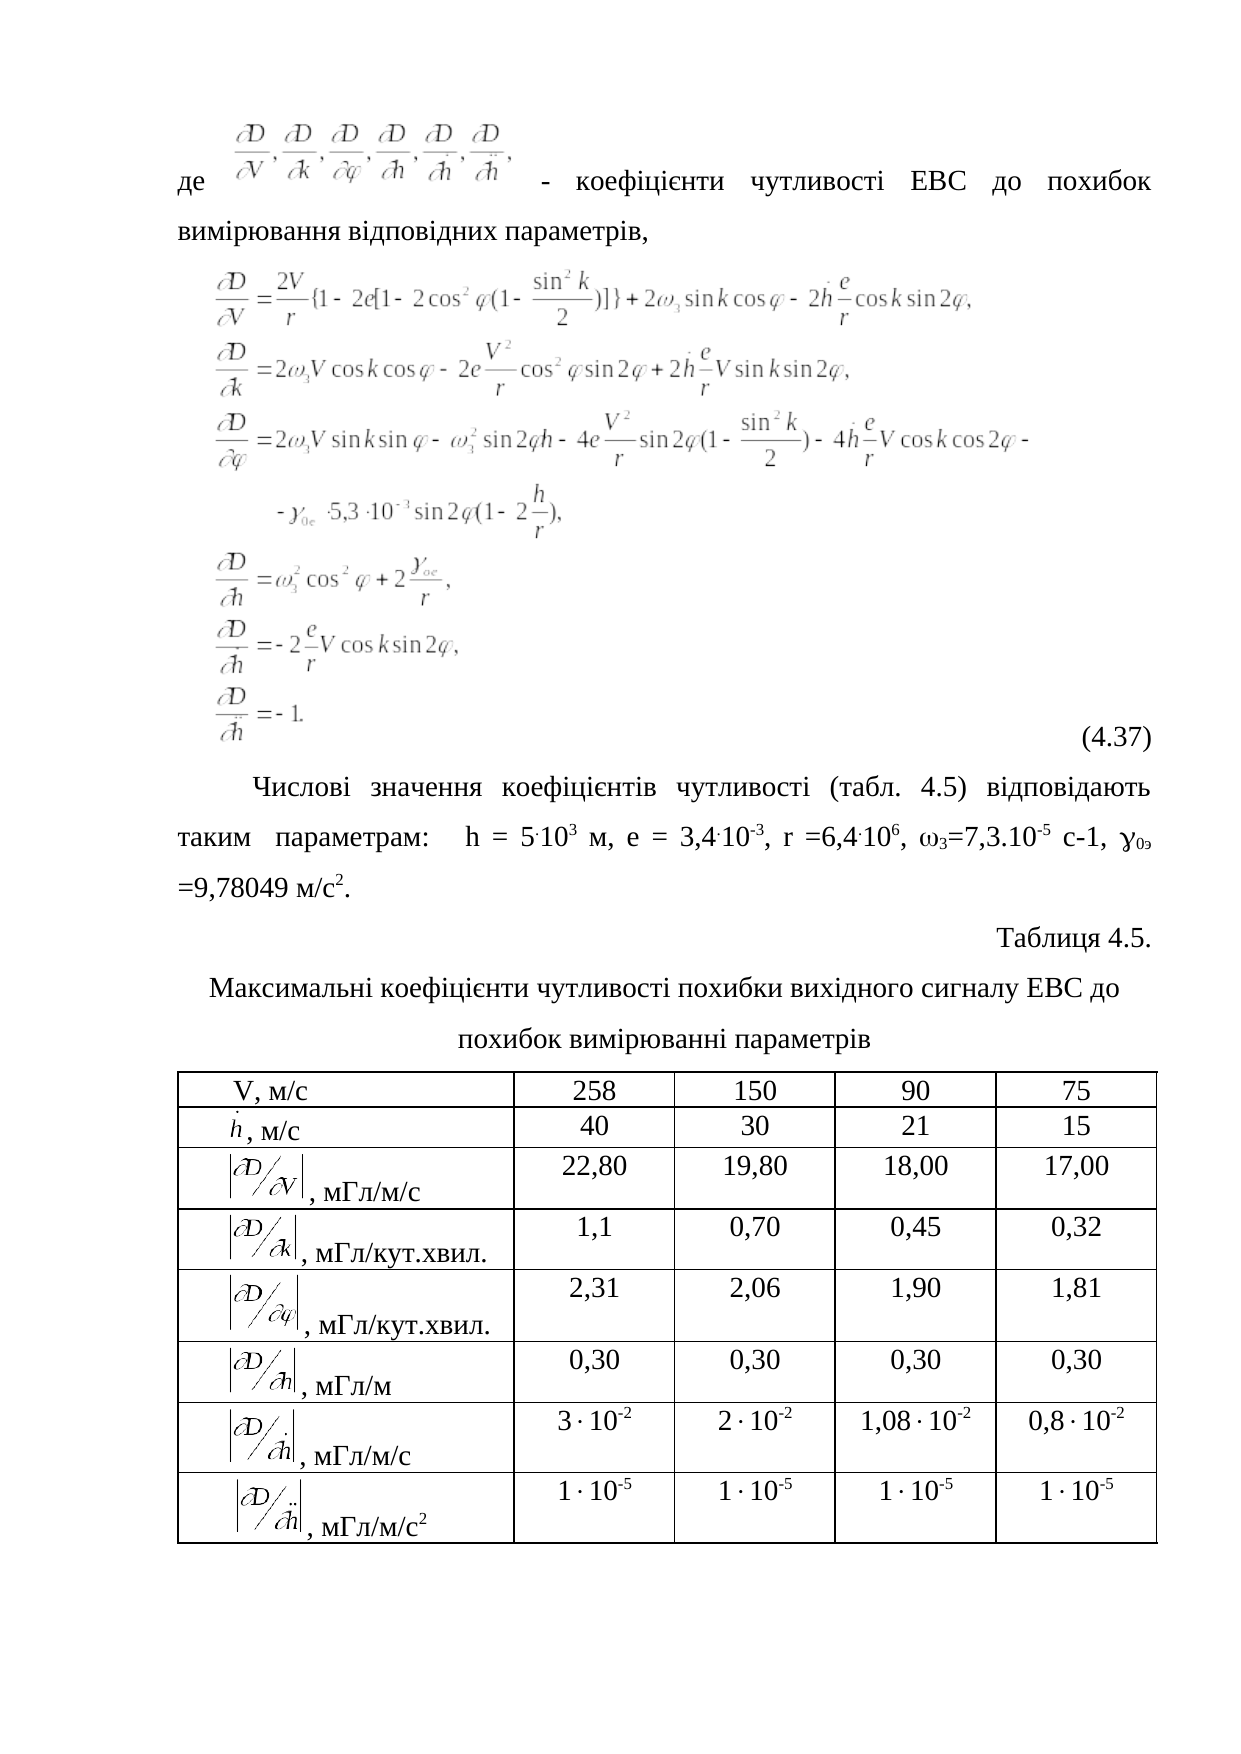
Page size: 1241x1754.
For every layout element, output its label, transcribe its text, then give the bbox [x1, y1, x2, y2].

table_cell 0,810-2 [997, 1403, 1156, 1472]
table_header 150 [675, 1073, 834, 1106]
table_cell 15 [997, 1108, 1156, 1147]
table_cell 1,1 [515, 1210, 674, 1269]
table_cell 310-2 [515, 1403, 674, 1472]
table_header 75 [997, 1073, 1156, 1106]
table_cell 17,00 [997, 1148, 1156, 1208]
table_cell 0,30 [515, 1342, 674, 1402]
table_cell , мГл/м/с [179, 1148, 513, 1208]
table_cell 110-5 [675, 1473, 834, 1542]
table_cell 0,32 [997, 1210, 1156, 1269]
table_cell 210-2 [675, 1403, 834, 1472]
table_cell 19,80 [675, 1148, 834, 1208]
table_cell 2,06 [675, 1270, 834, 1341]
text Максимальні коефіцієнти чутливості похибки вихідного сигналу ЕВС до похибок вимірюванні параметрів [177, 971, 1152, 1054]
table_cell 21 [836, 1108, 995, 1147]
table_cell 22,80 [515, 1148, 674, 1208]
text (4.37) [177, 263, 1152, 752]
table_header 90 [836, 1073, 995, 1106]
table_cell 0,30 [675, 1342, 834, 1402]
text де - коефіцієнти чутливості ЕВС до похибок вимірювання відповідних параметрів, [177, 118, 1152, 247]
table_cell 110-5 [997, 1473, 1156, 1542]
table_cell 30 [675, 1108, 834, 1147]
table_cell , мГл/м/с2 [179, 1473, 513, 1542]
table_cell 0,70 [675, 1210, 834, 1269]
table_cell 0,30 [836, 1342, 995, 1402]
table_cell 110-5 [515, 1473, 674, 1542]
table_cell 18,00 [836, 1148, 995, 1208]
table_cell 2,31 [515, 1270, 674, 1341]
table_cell 1,0810-2 [836, 1403, 995, 1472]
table_cell 1,81 [997, 1270, 1156, 1341]
text Числові значення коефіцієнтів чутливості (табл. 4.5) відповідають таким параметрам: h = 5.103 м, e = 3,4.10-3, r =6,4.106, 3=7,3.10-5 c-1, 0э =9,78049 м/с2. [177, 769, 1152, 903]
table_cell 40 [515, 1108, 674, 1147]
table_cell , мГл/м [179, 1342, 513, 1402]
table_cell 110-5 [836, 1473, 995, 1542]
table_cell , мГл/кут.хвил. [179, 1270, 513, 1341]
table_cell 0,45 [836, 1210, 995, 1269]
table_cell 0,30 [997, 1342, 1156, 1402]
table_header V, м/с [179, 1073, 513, 1106]
table_header 258 [515, 1073, 674, 1106]
table_cell , мГл/кут.хвил. [179, 1210, 513, 1269]
table_cell 1,90 [836, 1270, 995, 1341]
text Таблиця 4.5. [177, 920, 1152, 954]
table_cell , мГл/м/с [179, 1403, 513, 1472]
table_cell , м/с [179, 1108, 513, 1147]
